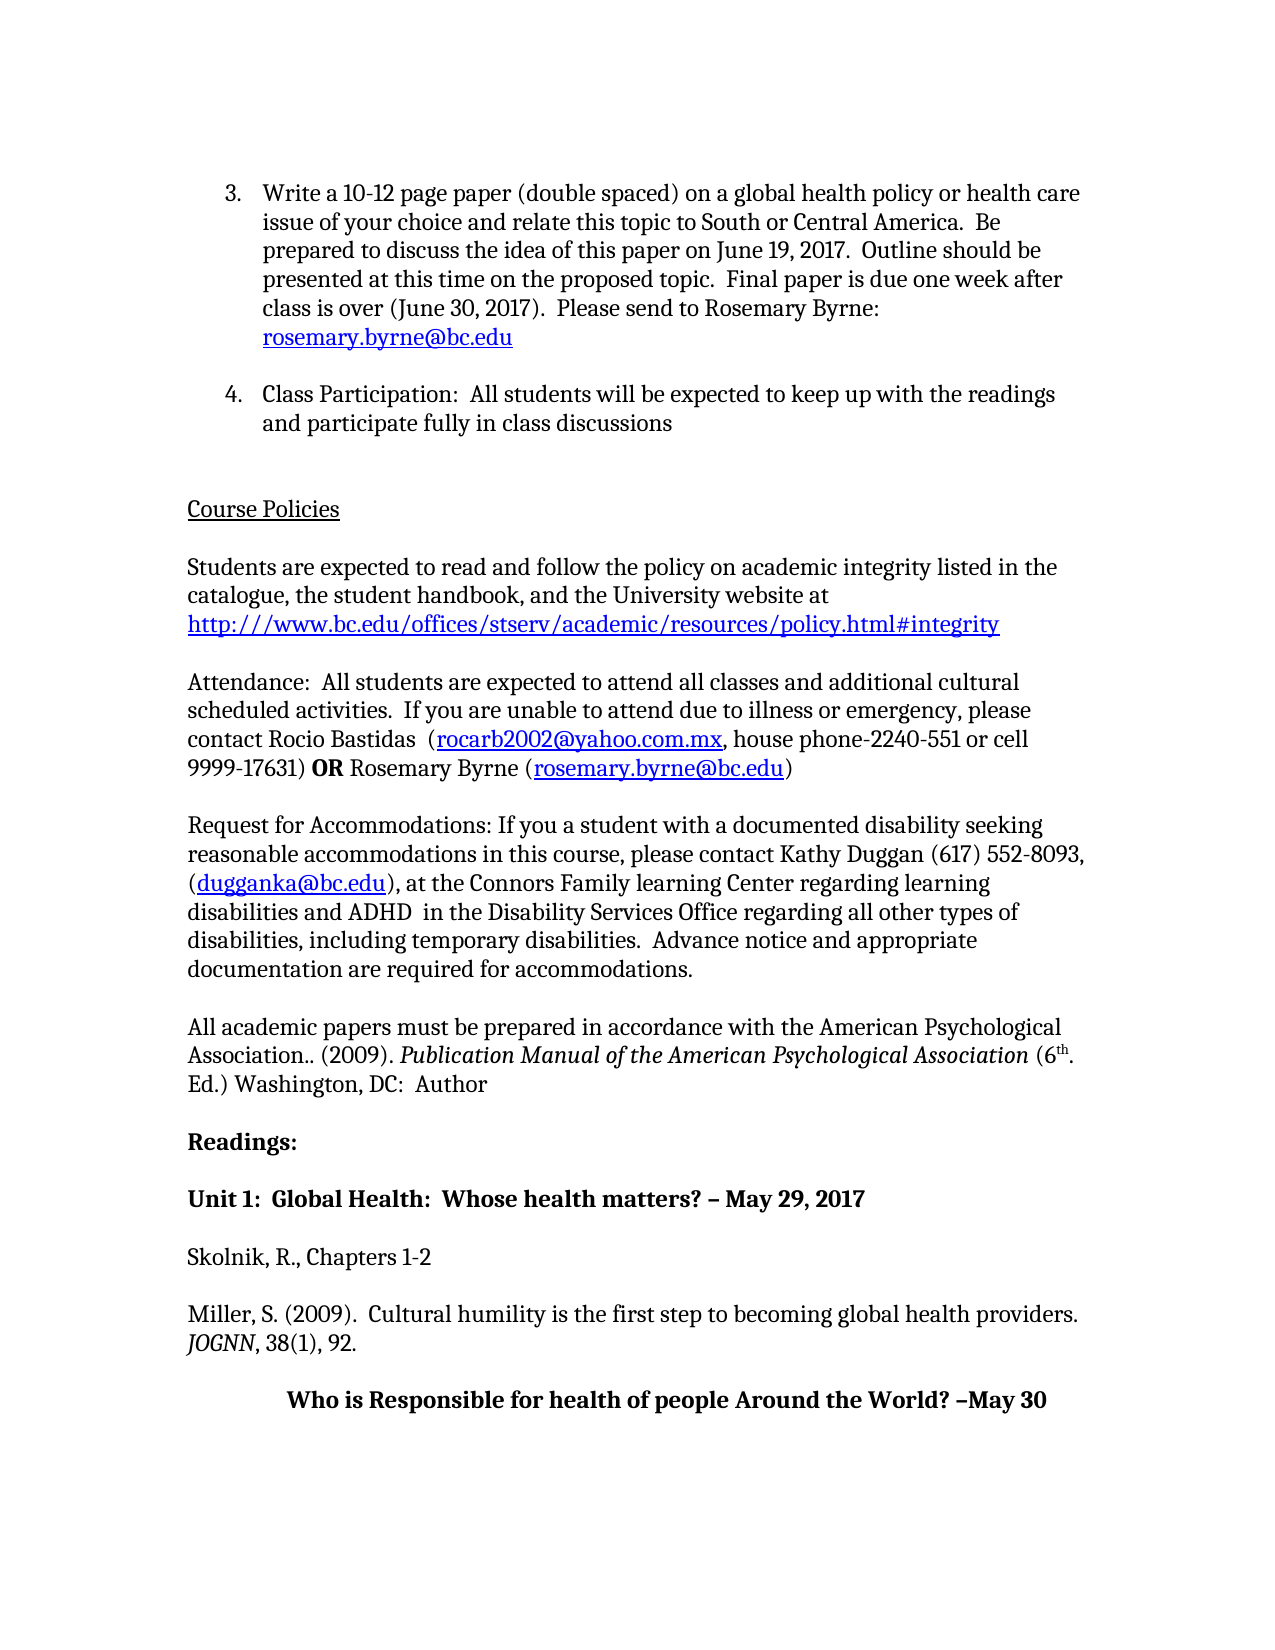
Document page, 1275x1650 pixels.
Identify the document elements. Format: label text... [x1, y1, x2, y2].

text Miller, S. (2009). Cultural humility is the first step to becoming global health providers. JOGNN, 38(1), 92. [187, 1300, 1087, 1357]
text All academic papers must be prepared in accordance with the American Psychological Association.. (2009). Publication Manual of the American Psychological Association (6th. Ed.) Washington, DC: Author [187, 1012, 1087, 1099]
text Course Policies [187, 495, 1087, 524]
text Who is Responsible for health of people Around the World? –May 30 [187, 1386, 1087, 1415]
list Write a 10-12 page paper (double spaced) on a global health policy or health care issue of your choice and relate this topic to South or Central America. Be prepared to discuss the idea of this paper on June 19, 2017. Outline should be presented at this time on the proposed topic. Final paper is due one week after class is over (June 30, 2017). Please send to Rosemary Byrne: rosemary.byrne@bc.edu [225, 179, 1087, 351]
text Readings: [187, 1127, 1087, 1156]
text Skolnik, R., Chapters 1-2 [187, 1242, 1087, 1271]
list Class Participation: All students will be expected to keep up with the readings and participate fully in class discussions [225, 380, 1087, 437]
text Request for Accommodations: If you a student with a documented disability seeking reasonable accommodations in this course, please contact Kathy Duggan (617) 552-8093, (dugganka@bc.edu), at the Connors Family learning Center regarding learning disabilities and ADHD in the Disability Services Office regarding all other types of disabilities, including temporary disabilities. Advance notice and appropriate documentation are required for accommodations. [187, 811, 1087, 984]
text Students are expected to read and follow the policy on academic integrity listed in the catalogue, the student handbook, and the University website at [187, 552, 1087, 610]
text Unit 1: Global Health: Whose health matters? – May 29, 2017 [187, 1185, 1087, 1214]
text http:///www.bc.edu/offices/stserv/academic/resources/policy.html#integrity [187, 610, 1087, 639]
text Attendance: All students are expected to attend all classes and additional cultural scheduled activities. If you are unable to attend due to illness or emergency, please contact Rocio Bastidas (rocarb2002@yahoo.com.mx, house phone-2240-551 or cell 9999-17631) OR Rosemary Byrne (rosemary.byrne@bc.edu) [187, 667, 1087, 782]
